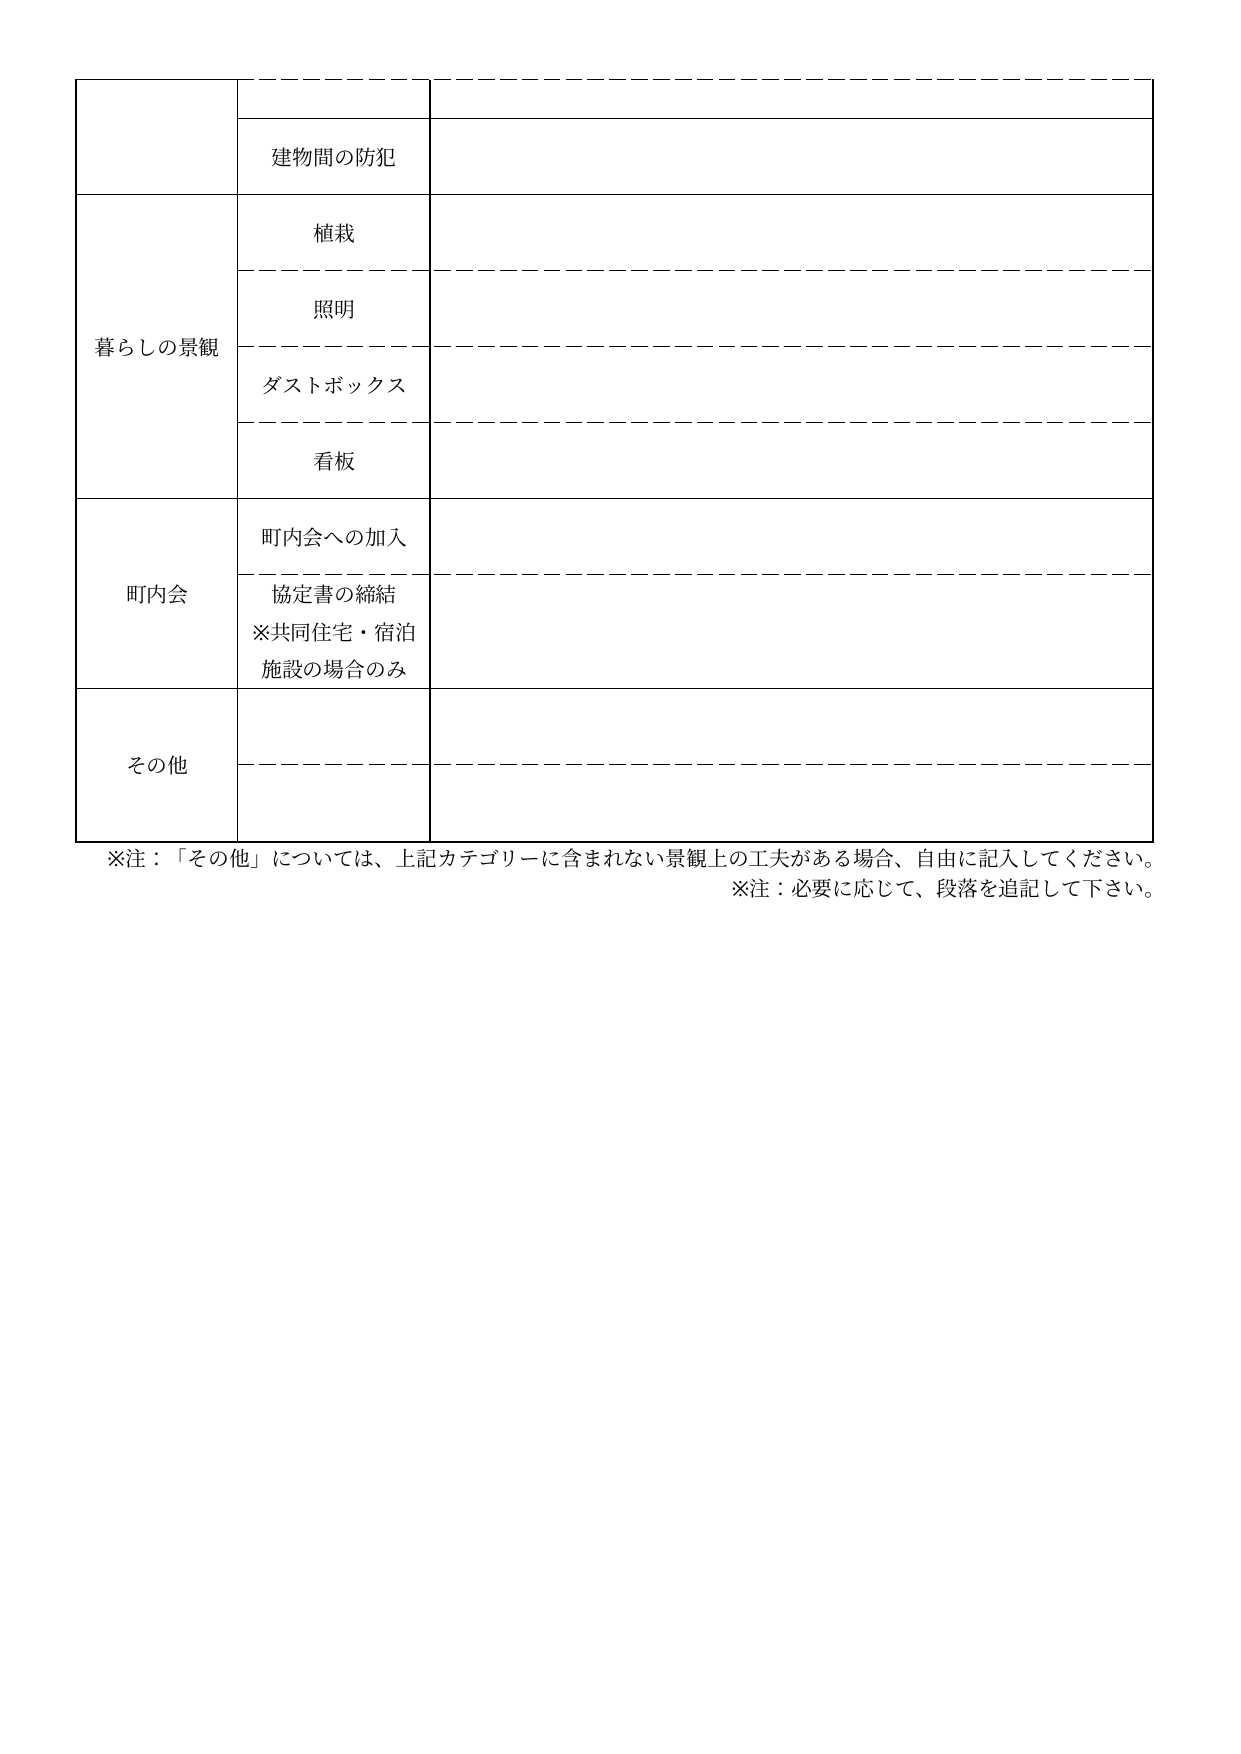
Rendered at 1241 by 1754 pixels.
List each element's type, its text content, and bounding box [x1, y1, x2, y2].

table_cell 植栽 [238, 195, 429, 270]
table_cell [430, 79, 1152, 118]
table_cell 照明 [238, 270, 429, 346]
table_cell 協定書の締結 ※共同住宅・宿泊施設の場合のみ [238, 574, 429, 687]
table_cell [238, 689, 429, 763]
table_cell 町内会 [77, 499, 237, 687]
table_cell 建物間の地表 [238, 79, 430, 118]
table_cell [431, 574, 1152, 687]
table_cell 看板 [238, 422, 429, 498]
table_cell [431, 764, 1152, 841]
table_cell その他 [77, 689, 237, 841]
table_cell [431, 119, 1152, 194]
table_cell [238, 764, 429, 841]
table_cell 暮らしの景観 [77, 195, 237, 498]
table_cell [431, 422, 1152, 498]
table_cell [431, 689, 1152, 763]
table_cell 町内会への加入 [238, 499, 429, 574]
table_cell [431, 346, 1152, 422]
table_cell 建物間の防犯 [238, 119, 429, 194]
text ※注：「その他」については、上記カテゴリーに含まれない景観上の工夫がある場合、自由に記入してください。 [75, 843, 1165, 873]
text ※注：必要に応じて、段落を追記して下さい。 [75, 873, 1165, 903]
table_cell [431, 499, 1152, 574]
table_cell [431, 270, 1152, 346]
table_cell ダストボックス [238, 346, 429, 422]
table_cell [431, 195, 1152, 270]
